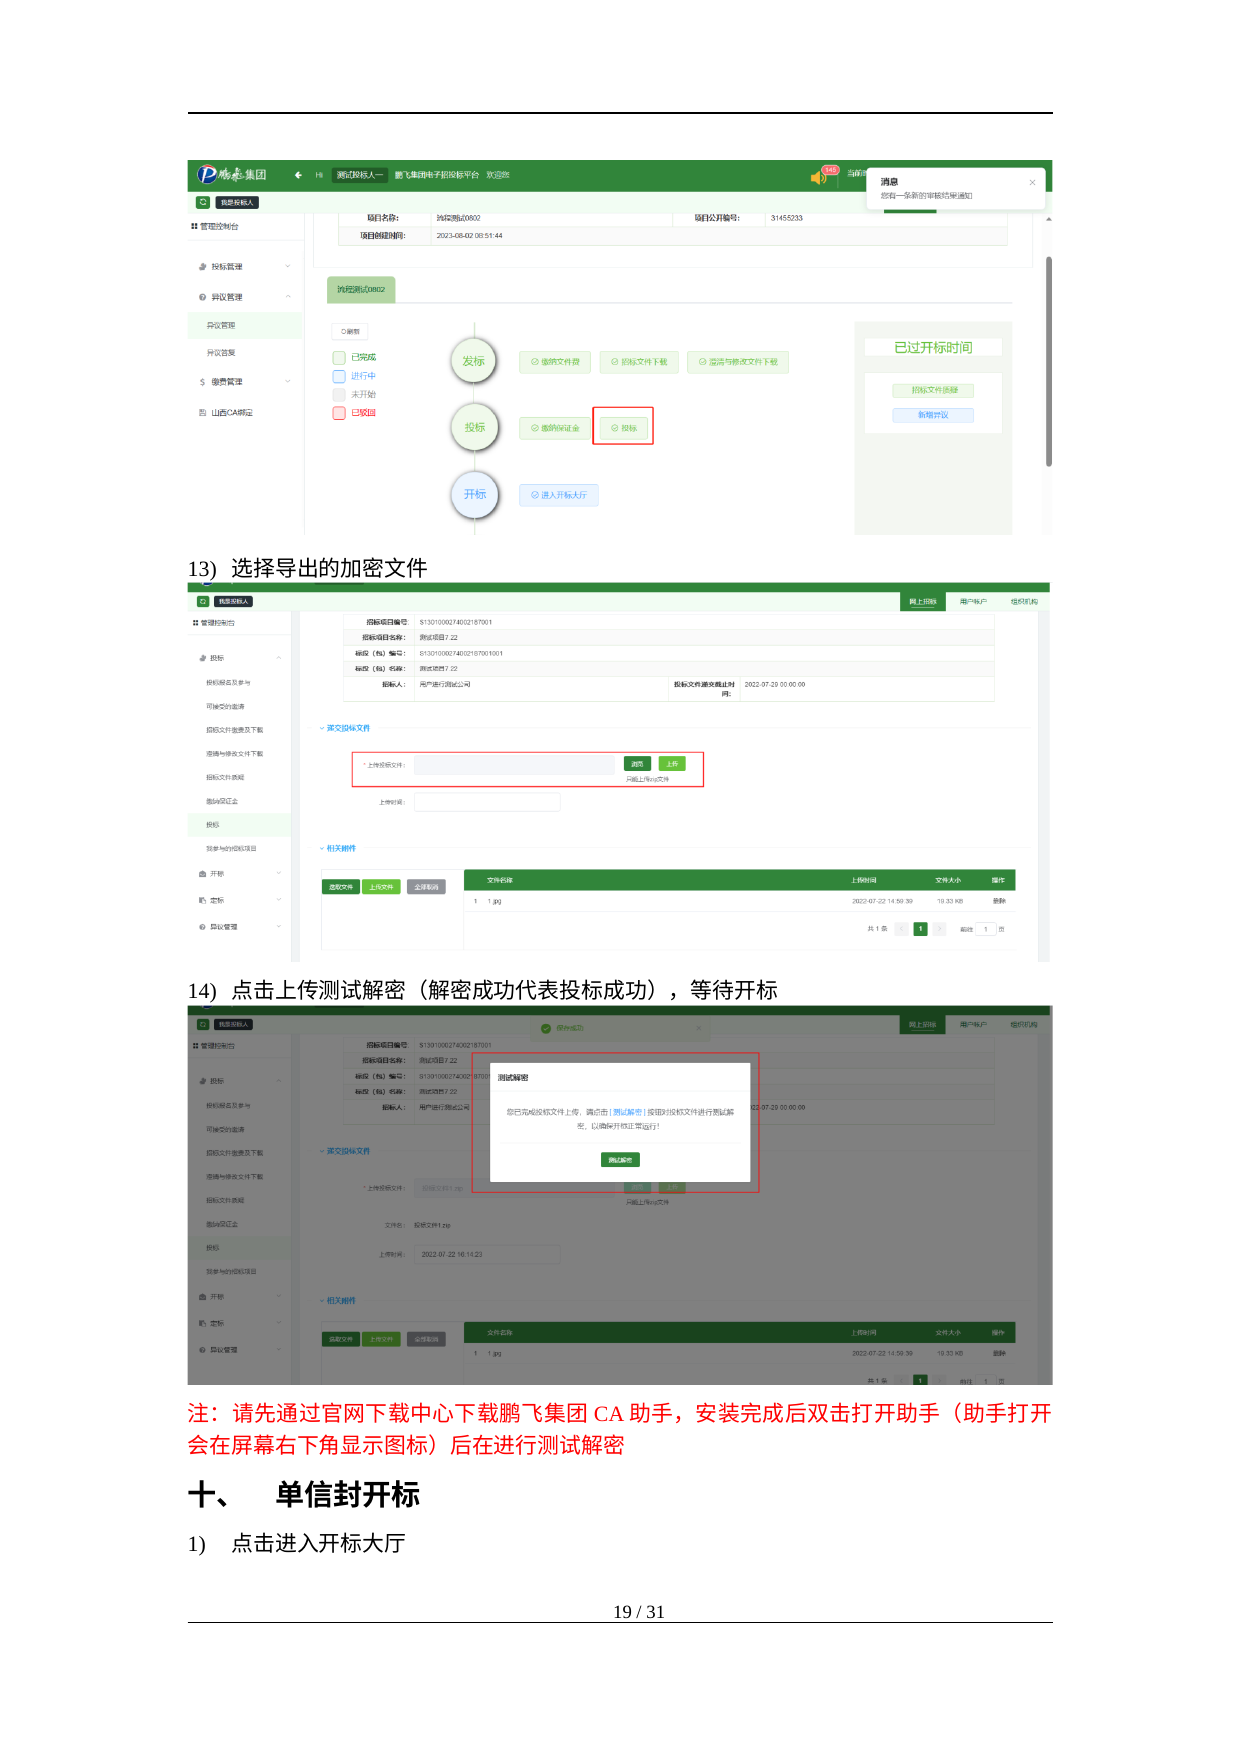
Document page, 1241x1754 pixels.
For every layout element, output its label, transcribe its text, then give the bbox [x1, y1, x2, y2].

list 点击进入开标大厅 [187, 1525, 1053, 1558]
text 注：请先通过官网下载中心下载鹏飞集团CA助手，安装完成后双击打开助手（助手打开会在屏幕右下角显示图标）后在进行测试解密 [187, 1395, 1053, 1460]
list 选择导出的加密文件 [187, 550, 1053, 582]
subtitle 单信封开标 [187, 1460, 1053, 1525]
picture [187, 1005, 1053, 1385]
picture [187, 160, 1053, 535]
list 点击上传测试解密（解密成功代表投标成功），等待开标 [187, 973, 1053, 1005]
picture [187, 582, 1053, 962]
